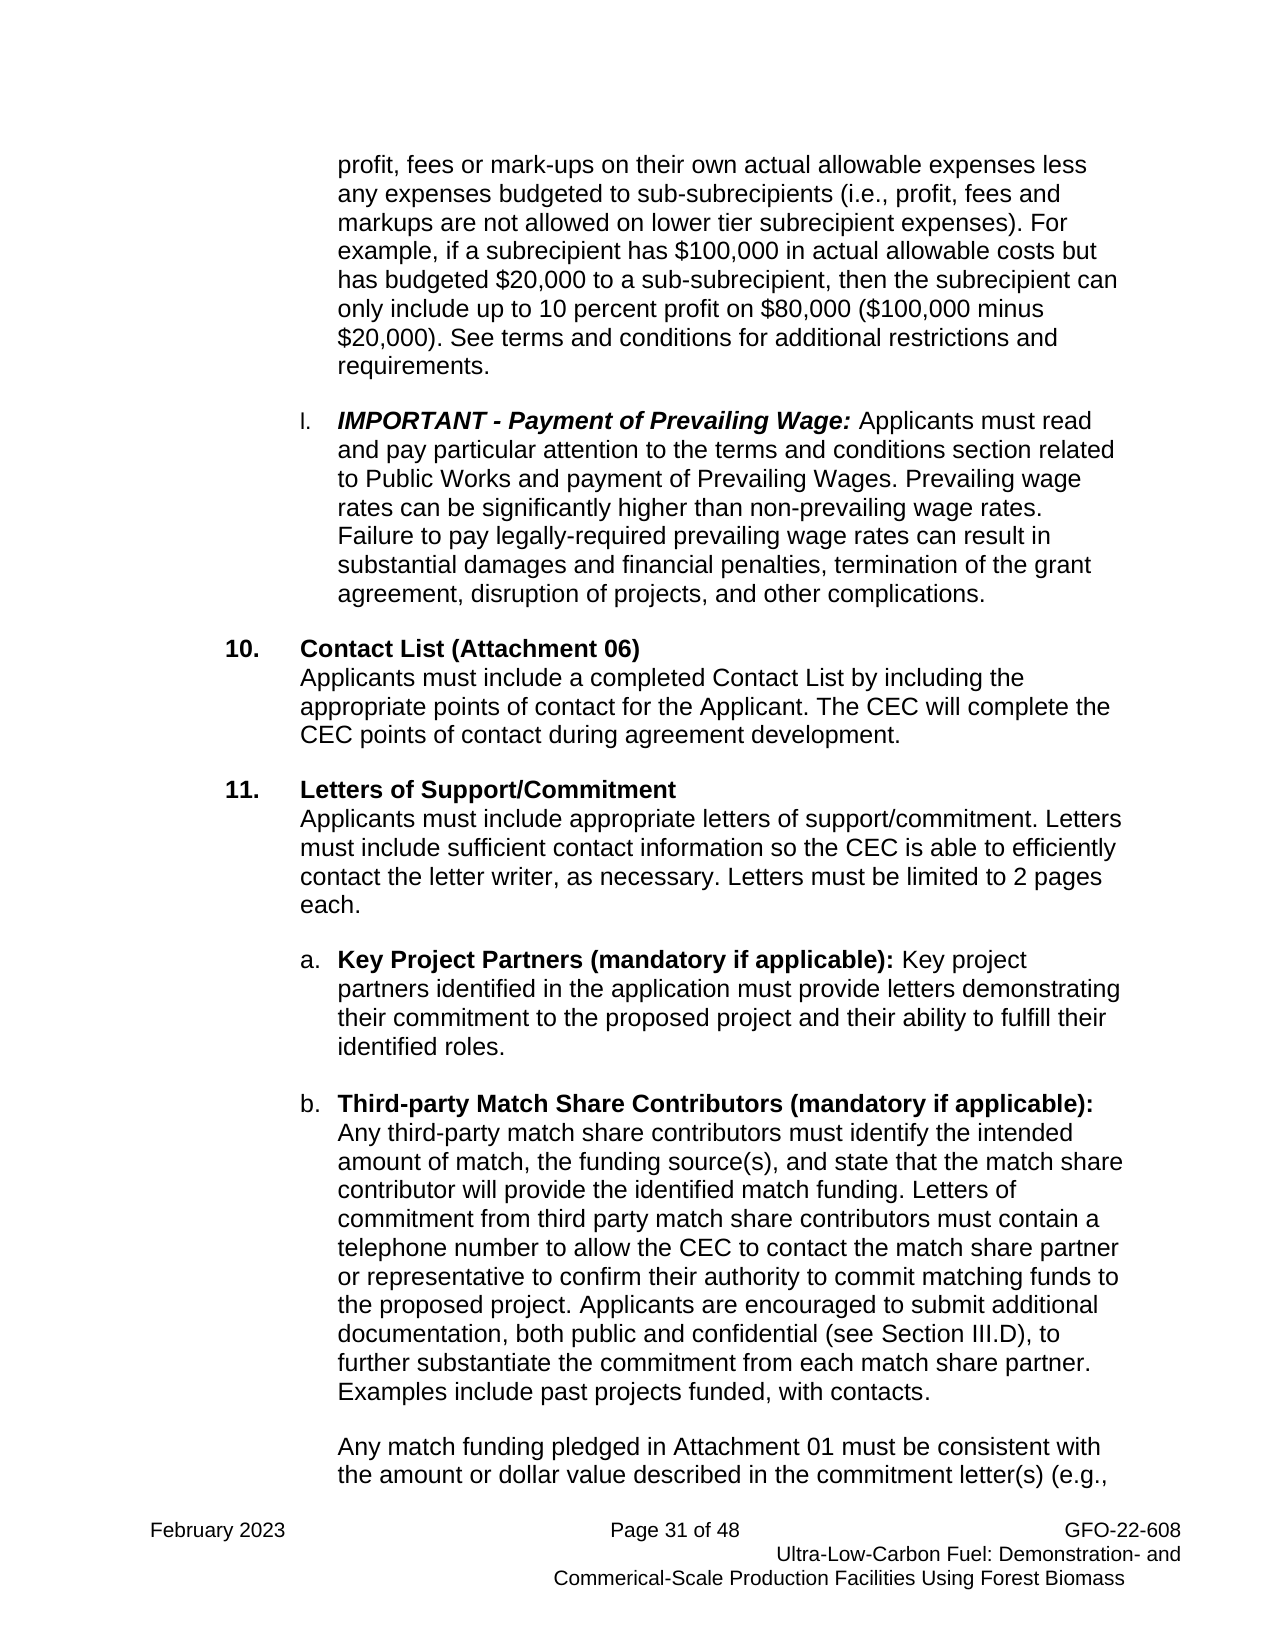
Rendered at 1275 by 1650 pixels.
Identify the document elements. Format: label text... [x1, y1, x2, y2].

list Third-party Match Share Contributors (mandatory if applicable): Any third-party match share contributors must identify the intended amount of match, the funding source(s), and state that the match share contributor will provide the identified match funding. Letters of commitment from third party match share contributors must contain a telephone number to allow the CEC to contact the match share partner or representative to confirm their authority to commit matching funds to the proposed project. Applicants are encouraged to submit additional documentation, both public and confidential (see Section III.D), to further substantiate the commitment from each match share partner. Examples include past projects funded, with contacts. [300, 1089, 1125, 1432]
list Key Project Partners (mandatory if applicable): Key project partners identified in the application must provide letters demonstrating their commitment to the proposed project and their ability to fulfill their identified roles. [300, 945, 1125, 1060]
text Applicants must include a completed Contact List by including the appropriate points of contact for the Applicant. The CEC will complete the CEC points of contact during agreement development. [300, 663, 1125, 775]
list IMPORTANT - Payment of Prevailing Wage: Applicants must read and pay particular attention to the terms and conditions section related to Public Works and payment of Prevailing Wages. Prevailing wage rates can be significantly higher than non-prevailing wage rates. Failure to pay legally-required prevailing wage rates can result in substantial damages and financial penalties, termination of the grant agreement, disruption of projects, and other complications. [300, 406, 1125, 634]
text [337, 1432, 1125, 1489]
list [300, 150, 1125, 406]
list Contact List (Attachment 06) [225, 634, 1125, 663]
text Applicants must include appropriate letters of support/commitment. Letters must include sufficient contact information so the CEC is able to efficiently contact the letter writer, as necessary. Letters must be limited to 2 pages each. [300, 804, 1125, 945]
list Letters of Support/Commitment [225, 775, 1125, 804]
